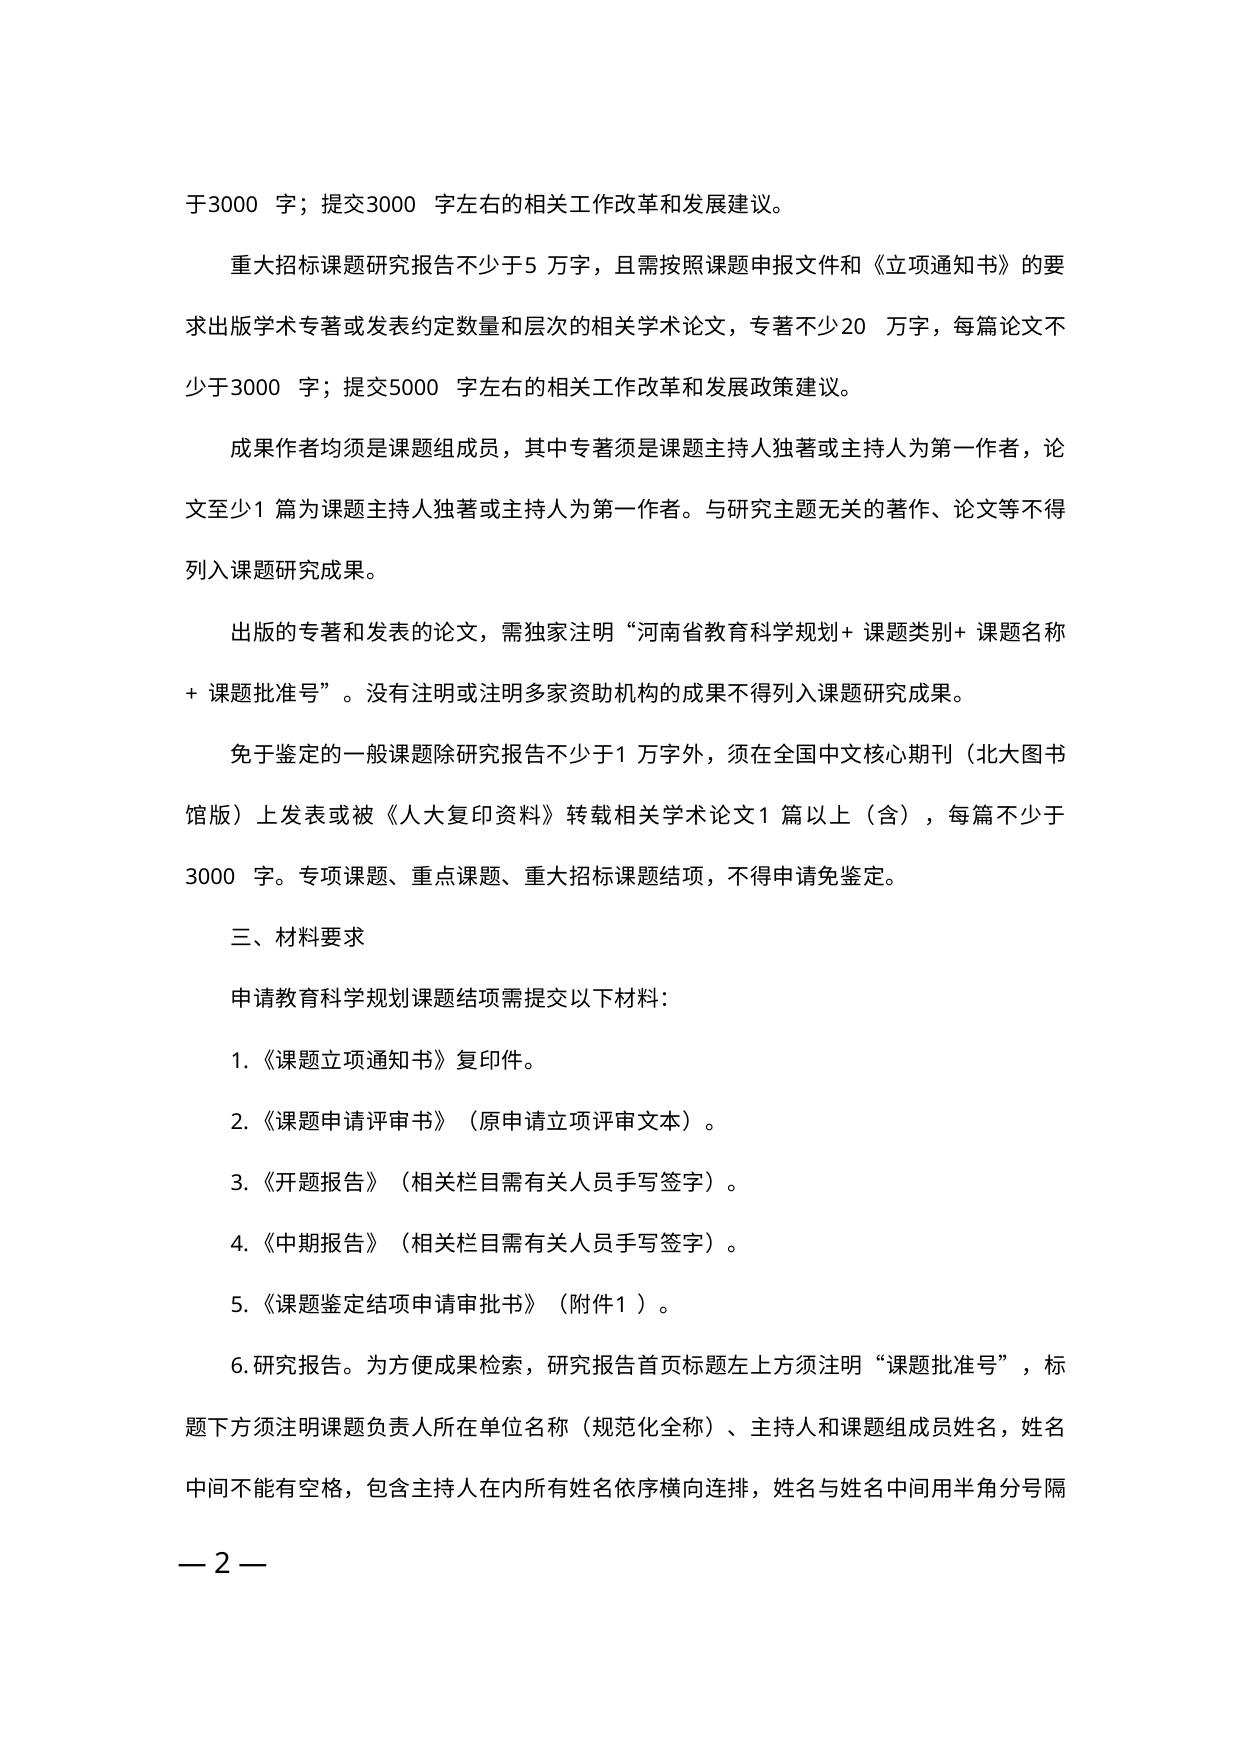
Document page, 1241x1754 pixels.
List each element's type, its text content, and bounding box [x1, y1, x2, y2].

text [185, 172, 1067, 233]
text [185, 1334, 1067, 1517]
text 出版的专著和发表的论文，需独家注明“河南省教育科学规划+课题类别+课题名称+课题批准号”。没有注明或注明多家资助机构的成果不得列入课题研究成果。 [185, 600, 1067, 722]
text 成果作者均须是课题组成员，其中专著须是课题主持人独著或主持人为第一作者，论文至少1篇为课题主持人独著或主持人为第一作者。与研究主题无关的著作、论文等不得列入课题研究成果。 [185, 416, 1067, 600]
text 3.《开题报告》（相关栏目需有关人员手写签字）。 [185, 1150, 1067, 1211]
text 三、材料要求 [185, 906, 1067, 967]
text 申请教育科学规划课题结项需提交以下材料： [185, 967, 1067, 1028]
text 4.《中期报告》（相关栏目需有关人员手写签字）。 [185, 1211, 1067, 1272]
text 1.《课题立项通知书》复印件。 [185, 1028, 1067, 1089]
text 5.《课题鉴定结项申请审批书》（附件1）。 [185, 1272, 1067, 1334]
text 重大招标课题研究报告不少于5万字，且需按照课题申报文件和《立项通知书》的要求出版学术专著或发表约定数量和层次的相关学术论文，专著不少20万字，每篇论文不少于3000字；提交5000字左右的相关工作改革和发展政策建议。 [185, 233, 1067, 416]
text 免于鉴定的一般课题除研究报告不少于1万字外，须在全国中文核心期刊（北大图书馆版）上发表或被《人大复印资料》转载相关学术论文1篇以上（含），每篇不少于3000字。专项课题、重点课题、重大招标课题结项，不得申请免鉴定。 [185, 722, 1067, 906]
text 2.《课题申请评审书》（原申请立项评审文本）。 [185, 1089, 1067, 1150]
